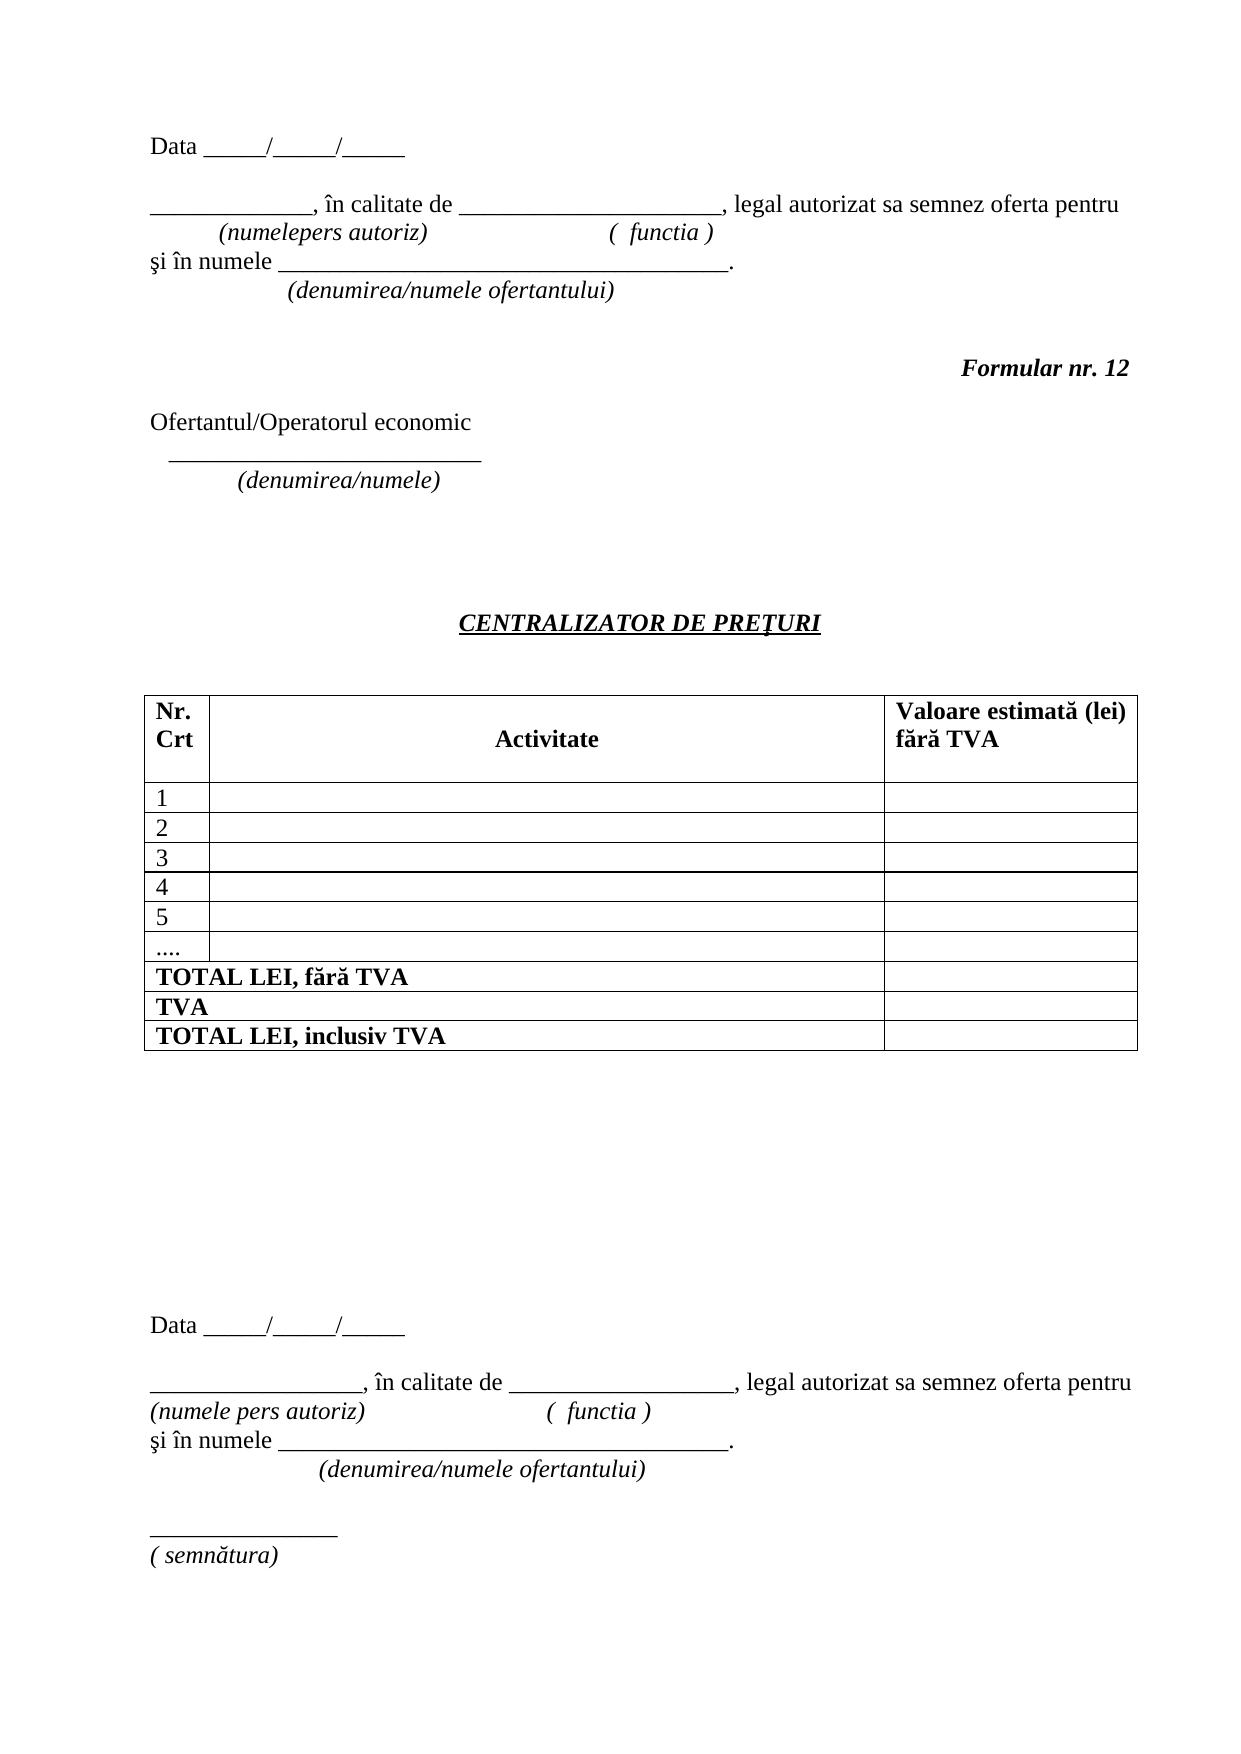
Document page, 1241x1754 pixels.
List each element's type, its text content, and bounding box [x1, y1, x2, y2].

table_cell [210, 873, 884, 901]
table_cell TOTAL LEI, inclusiv TVA [145, 1021, 884, 1050]
table_header Activitate [210, 696, 884, 782]
table_cell 3 [145, 843, 209, 871]
text (denumirea/numele ofertantului) [150, 275, 1132, 304]
table_cell [885, 932, 1137, 961]
table_cell [210, 813, 884, 842]
table_cell .... [145, 932, 209, 961]
text ( semnătura) [150, 1540, 1132, 1569]
table_cell [885, 962, 1137, 991]
table_header Valoare estimată (lei) fără TVA [885, 696, 1137, 782]
table_cell [885, 902, 1137, 931]
table_cell 2 [145, 813, 209, 842]
table_cell 5 [145, 902, 209, 931]
table_cell TVA [145, 992, 884, 1020]
text Data _____/_____/_____ [150, 131, 1132, 160]
table_cell 1 [145, 783, 209, 812]
text Data _____/_____/_____ [150, 1310, 1132, 1339]
table_cell [885, 843, 1137, 871]
text Ofertantul/Operatorul economic [150, 407, 1132, 436]
table_cell [210, 902, 884, 931]
table_cell [210, 843, 884, 871]
table_cell [885, 992, 1137, 1020]
text _____________, în calitate de _____________________, legal autorizat sa semnez oferta pentru [150, 189, 1132, 217]
text şi în numele ____________________________________. [150, 246, 1132, 275]
table_cell [885, 873, 1137, 901]
table_cell TOTAL LEI, fără TVA [145, 962, 884, 991]
text _________________, în calitate de __________________, legal autorizat sa semnez oferta pentru [150, 1367, 1132, 1396]
text CENTRALIZATOR DE PREŢURI [150, 608, 1132, 637]
text _______________ [150, 1511, 1132, 1540]
text şi în numele ____________________________________. [150, 1425, 1132, 1454]
text (denumirea/numele ofertantului) [150, 1454, 1132, 1482]
text (numelepers autoriz) ( functia ) [150, 217, 1132, 246]
text (denumirea/numele) [150, 465, 1132, 493]
table_cell [210, 783, 884, 812]
table_cell 4 [145, 873, 209, 901]
table_cell [210, 932, 884, 961]
table_header Nr. Crt [145, 696, 209, 782]
table_cell [885, 1021, 1137, 1050]
table_cell [885, 783, 1137, 812]
text (numele pers autoriz) ( functia ) [150, 1396, 1132, 1425]
table_cell [885, 813, 1137, 842]
text _________________________ [150, 436, 1132, 465]
text Formular nr. 12 [150, 353, 1132, 382]
